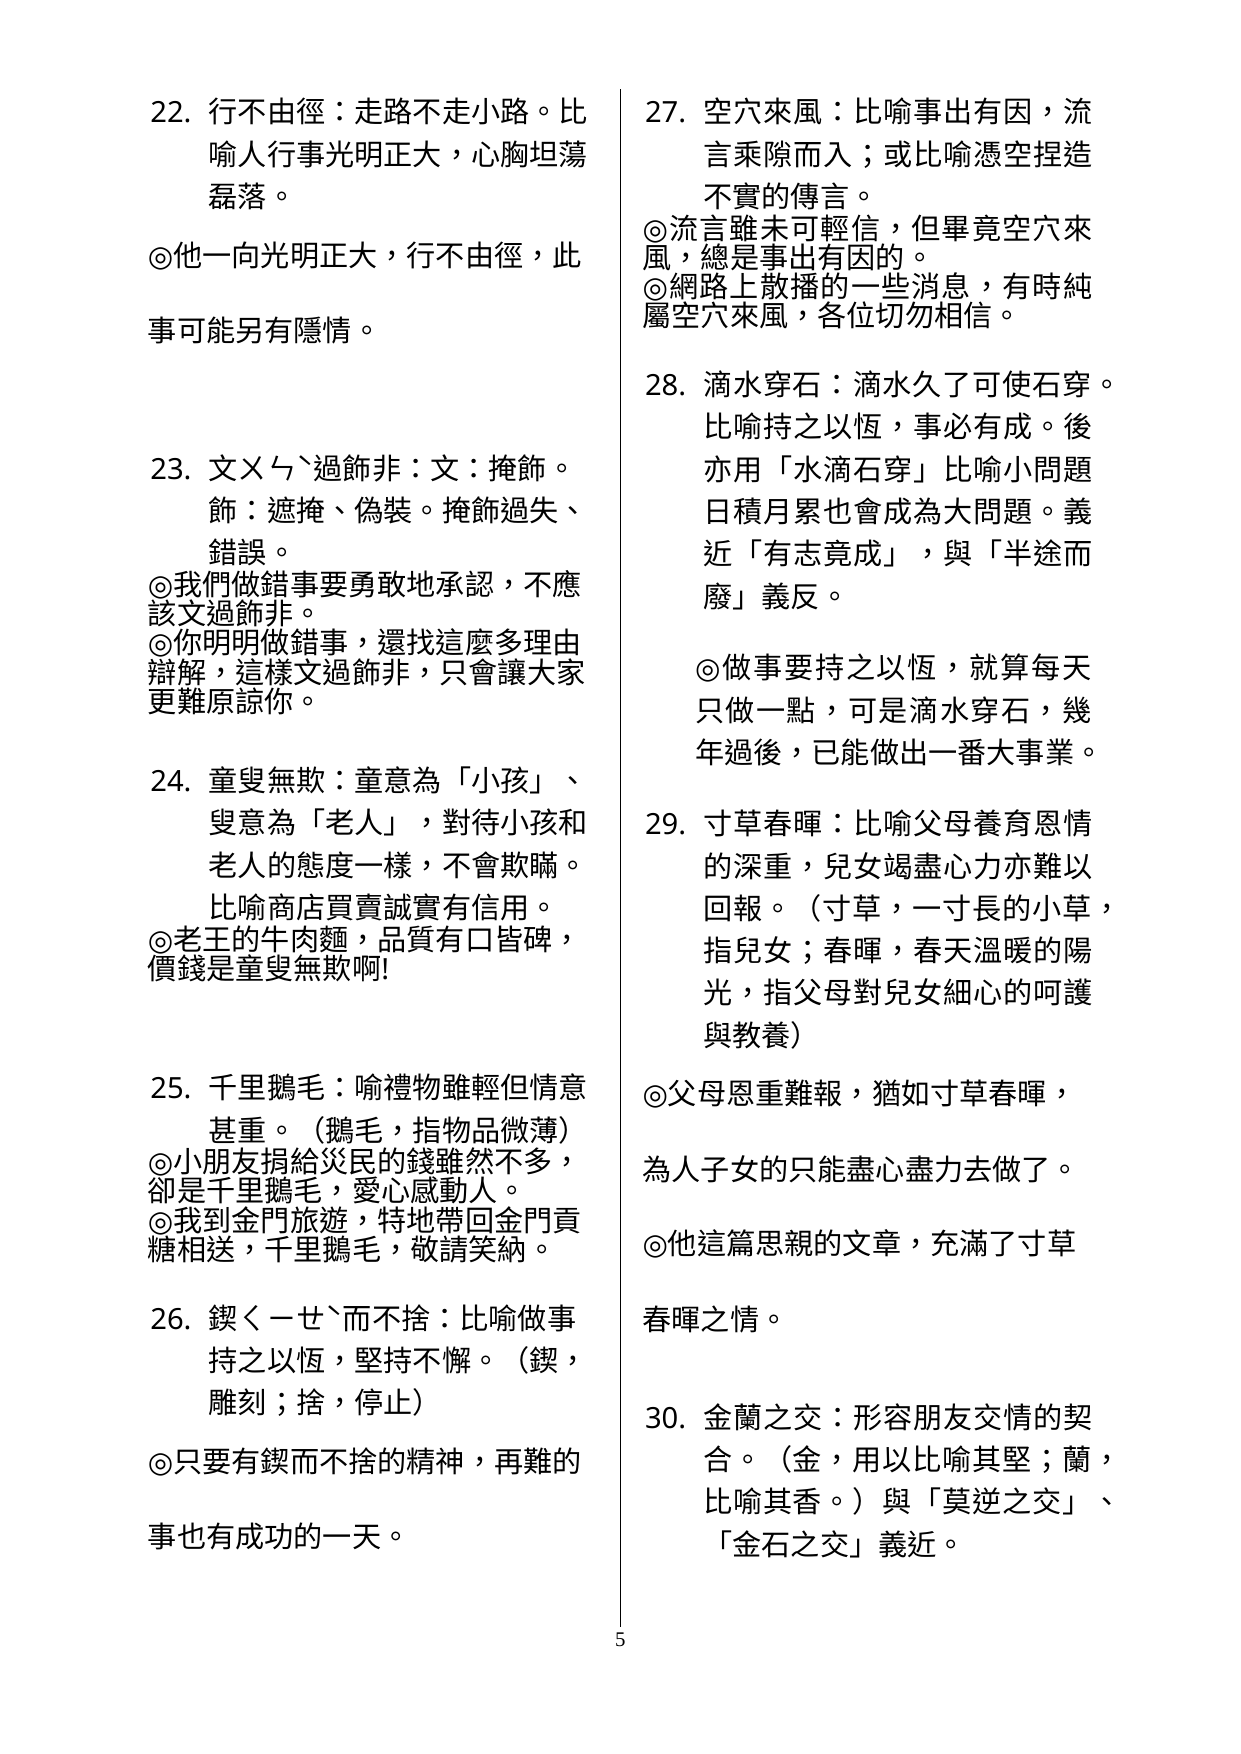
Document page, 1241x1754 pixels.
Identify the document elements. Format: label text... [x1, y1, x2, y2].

list 金蘭之交：形容朋友交情的契合。（金，用以比喻其堅；蘭，比喻其香。）與「莫逆之交」、「金石之交」義近。 [645, 1394, 1092, 1564]
text ◎我到金門旅遊，特地帶回金門貢糖相送，千里鵝毛，敬請笑納。 [148, 1208, 598, 1266]
list 行不由徑：走路不走小路。比喻人行事光明正大，心胸坦蕩磊落。 [150, 89, 598, 216]
text ◎做事要持之以恆，就算每天只做一點，可是滴水穿石，幾年過後，已能做出一番大事業。 [695, 645, 1092, 772]
text ◎流言雖未可輕信，但畢竟空穴來風，總是事出有因的。 [642, 216, 1092, 274]
list 寸草春暉：比喻父母養育恩情的深重，兒女竭盡心力亦難以回報。（寸草，一寸長的小草，指兒女；春暉，春天溫暖的陽光，指父母對兒女細心的呵護與教養） [645, 801, 1092, 1055]
text ◎你明明做錯事，還找這麼多理由辯解，這樣文過飾非，只會讓大家更難原諒你。 [148, 631, 598, 718]
text ◎父母恩重難報，猶如寸草春暉，為人子女的只能盡心盡力去做了。 [642, 1055, 1092, 1205]
text ◎他一向光明正大，行不由徑，此事可能另有隱情。 [148, 216, 598, 366]
list 童叟無欺：童意為「小孩」、叟意為「老人」，對待小孩和老人的態度一樣，不會欺瞞。比喻商店買賣誠實有信用。 [150, 758, 598, 927]
list 千里鵝毛：喻禮物雖輕但情意甚重。（鵝毛，指物品微薄） [150, 1065, 598, 1149]
text ◎他這篇思親的文章，充滿了寸草春暉之情。 [642, 1205, 1092, 1355]
list 文ㄨㄣˋ過飾非：文：掩飾。飾：遮掩、偽裝。掩飾過失、錯誤。 [150, 445, 598, 572]
list 空穴來風：比喻事出有因，流言乘隙而入；或比喻憑空捏造不實的傳言。 [645, 89, 1092, 216]
list 滴水穿石：滴水久了可使石穿。比喻持之以恆，事必有成。後亦用「水滴石穿」比喻小問題日積月累也會成為大問題。義近「有志竟成」，與「半途而廢」義反。 [645, 362, 1092, 616]
text ◎老王的牛肉麵，品質有口皆碑，價錢是童叟無欺啊! [148, 927, 598, 985]
text ◎我們做錯事要勇敢地承認，不應該文過飾非。 [148, 572, 598, 631]
text ◎網路上散播的一些消息，有時純屬空穴來風，各位切勿相信。 [642, 274, 1092, 332]
list 鍥ㄑㄧㄝˋ而不捨：比喻做事持之以恆，堅持不懈。（鍥，雕刻；捨，停止） [150, 1295, 598, 1422]
text ◎只要有鍥而不捨的精神，再難的事也有成功的一天。 [148, 1422, 598, 1572]
text ◎小朋友捐給災民的錢雖然不多，卻是千里鵝毛，愛心感動人。 [148, 1149, 598, 1208]
